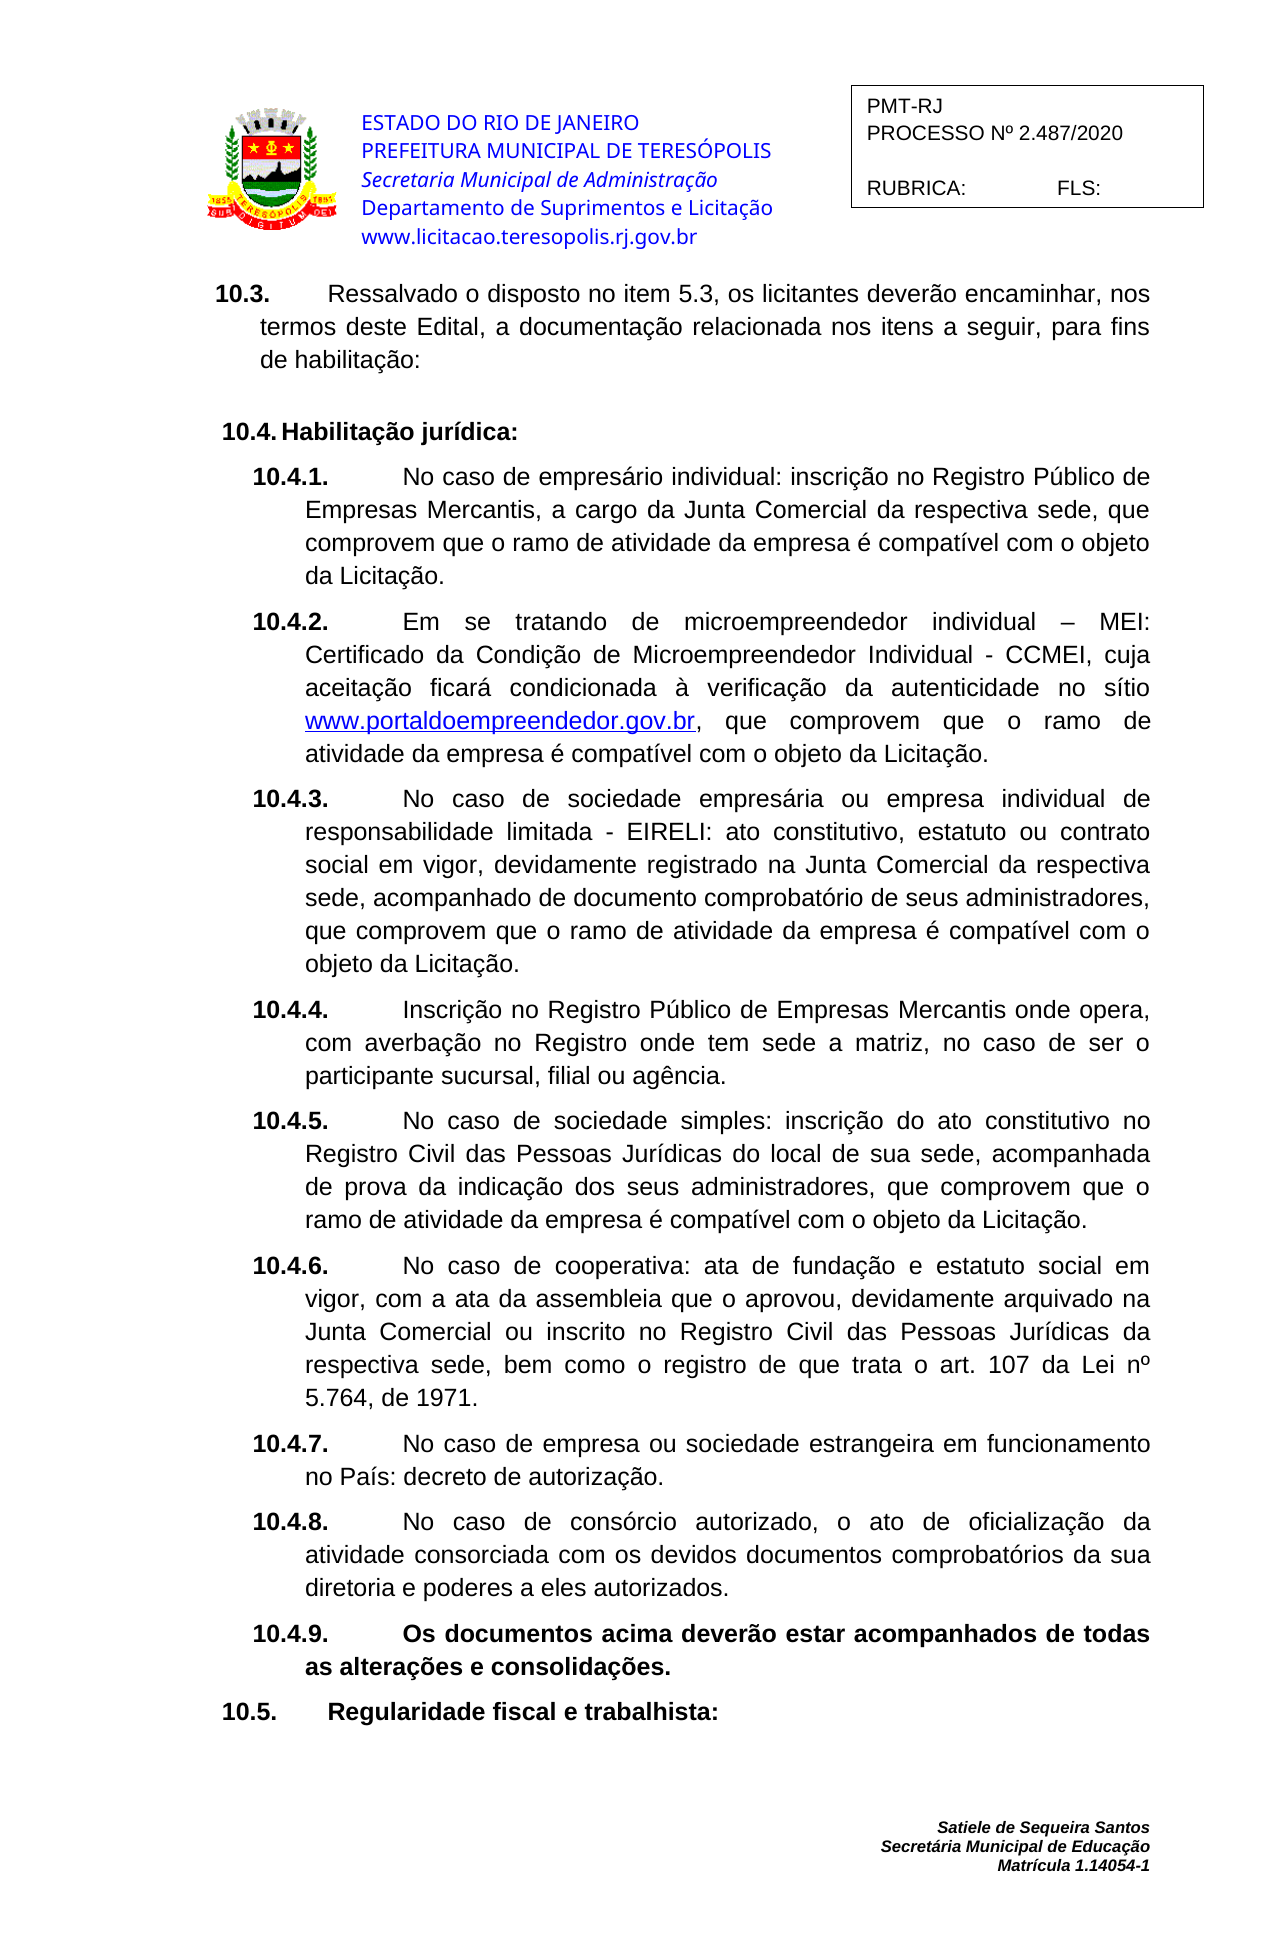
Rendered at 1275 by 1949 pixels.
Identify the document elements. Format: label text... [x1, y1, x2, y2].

list Habilitação jurídica: [222, 416, 1152, 445]
list No caso de sociedade simples: inscrição do ato constitutivo no Registro Civil das Pessoas Jurídicas do local de sua sede, acompanhada de prova da indicação dos seus administradores, que comprovem que o ramo de atividade da empresa é compatível com o objeto da Licitação. [252, 1106, 1152, 1234]
list Ressalvado o disposto no item 5.3, os licitantes deverão encaminhar, nos termos deste Edital, a documentação relacionada nos itens a seguir, para fins de habilitação: [215, 279, 1152, 373]
list No caso de consórcio autorizado, o ato de oficialização da atividade consorciada com os devidos documentos comprobatórios da sua diretoria e poderes a eles autorizados. [252, 1507, 1152, 1602]
list Inscrição no Registro Público de Empresas Mercantis onde opera, com averbação no Registro onde tem sede a matriz, no caso de ser o participante sucursal, filial ou agência. [252, 995, 1152, 1089]
list Regularidade fiscal e trabalhista: [222, 1697, 1152, 1726]
list No caso de cooperativa: ata de fundação e estatuto social em vigor, com a ata da assembleia que o aprovou, devidamente arquivado na Junta Comercial ou inscrito no Registro Civil das Pessoas Jurídicas da respectiva sede, bem como o registro de que trata o art. 107 da Lei nº 5.764, de 1971. [252, 1251, 1152, 1412]
list No caso de sociedade empresária ou empresa individual de responsabilidade limitada - EIRELI: ato constitutivo, estatuto ou contrato social em vigor, devidamente registrado na Junta Comercial da respectiva sede, acompanhado de documento comprobatório de seus administradores, que comprovem que o ramo de atividade da empresa é compatível com o objeto da Licitação. [252, 784, 1152, 978]
list Os documentos acima deverão estar acompanhados de todas as alterações e consolidações. [252, 1619, 1152, 1680]
list No caso de empresa ou sociedade estrangeira em funcionamento no País: decreto de autorização. [252, 1428, 1152, 1490]
list Em se tratando de microempreendedor individual – MEI: Certificado da Condição de Microempreendedor Individual - CCMEI, cuja aceitação ficará condicionada à verificação da autenticidade no sítio www.portaldoempreendedor.gov.br, que comprovem que o ramo de atividade da empresa é compatível com o objeto da Licitação. [252, 607, 1152, 767]
list No caso de empresário individual: inscrição no Registro Público de Empresas Mercantis, a cargo da Junta Comercial da respectiva sede, que comprovem que o ramo de atividade da empresa é compatível com o objeto da Licitação. [252, 462, 1152, 590]
picture [207, 108, 337, 230]
